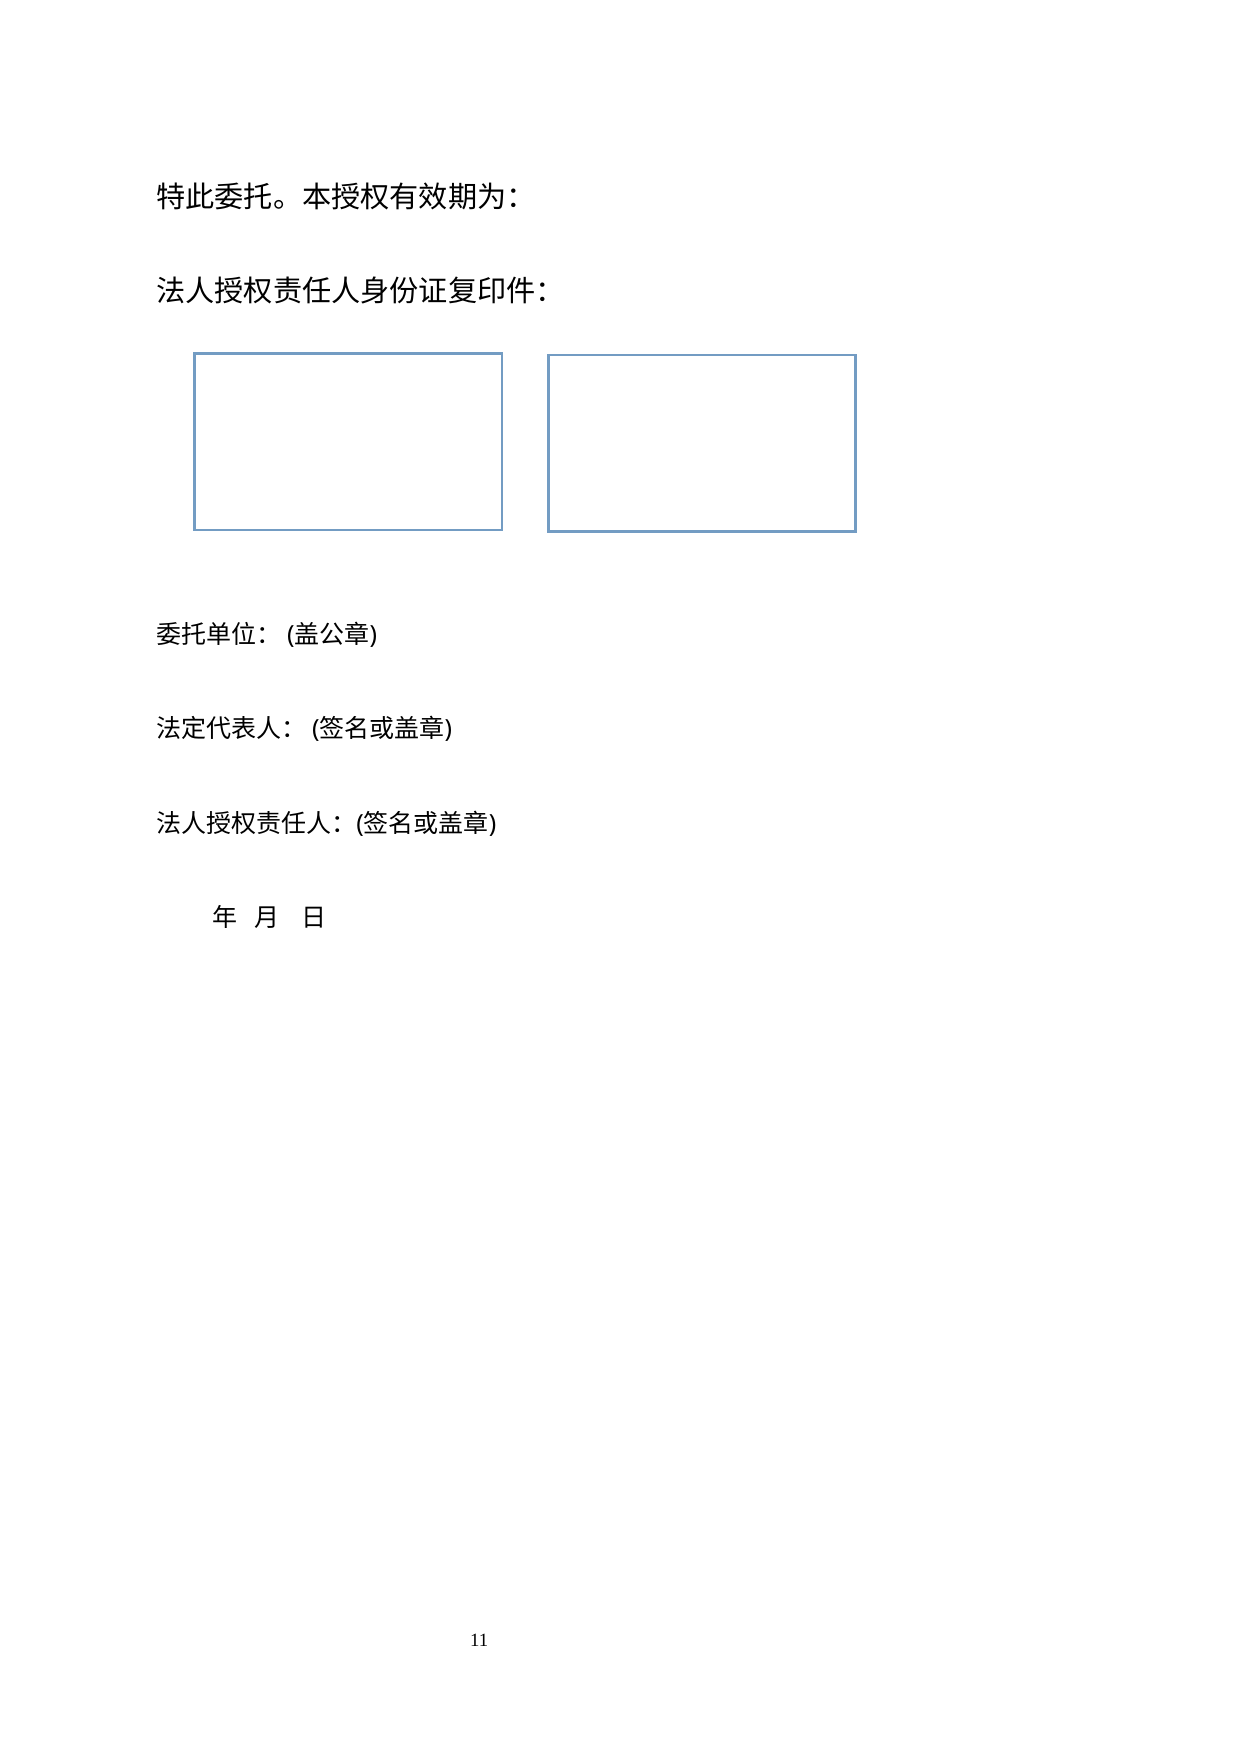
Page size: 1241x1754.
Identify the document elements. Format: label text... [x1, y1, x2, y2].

text 法人授权责任人身份证复印件： [112, 256, 1128, 321]
text 法人授权责任人：(签名或盖章) [112, 789, 1128, 854]
text 特此委托。本授权有效期为： [112, 162, 1128, 227]
text 法定代表人： (签名或盖章) [112, 694, 1128, 759]
text 委托单位： (盖公章) [112, 600, 1128, 665]
text 年 月 日 [112, 883, 1128, 948]
